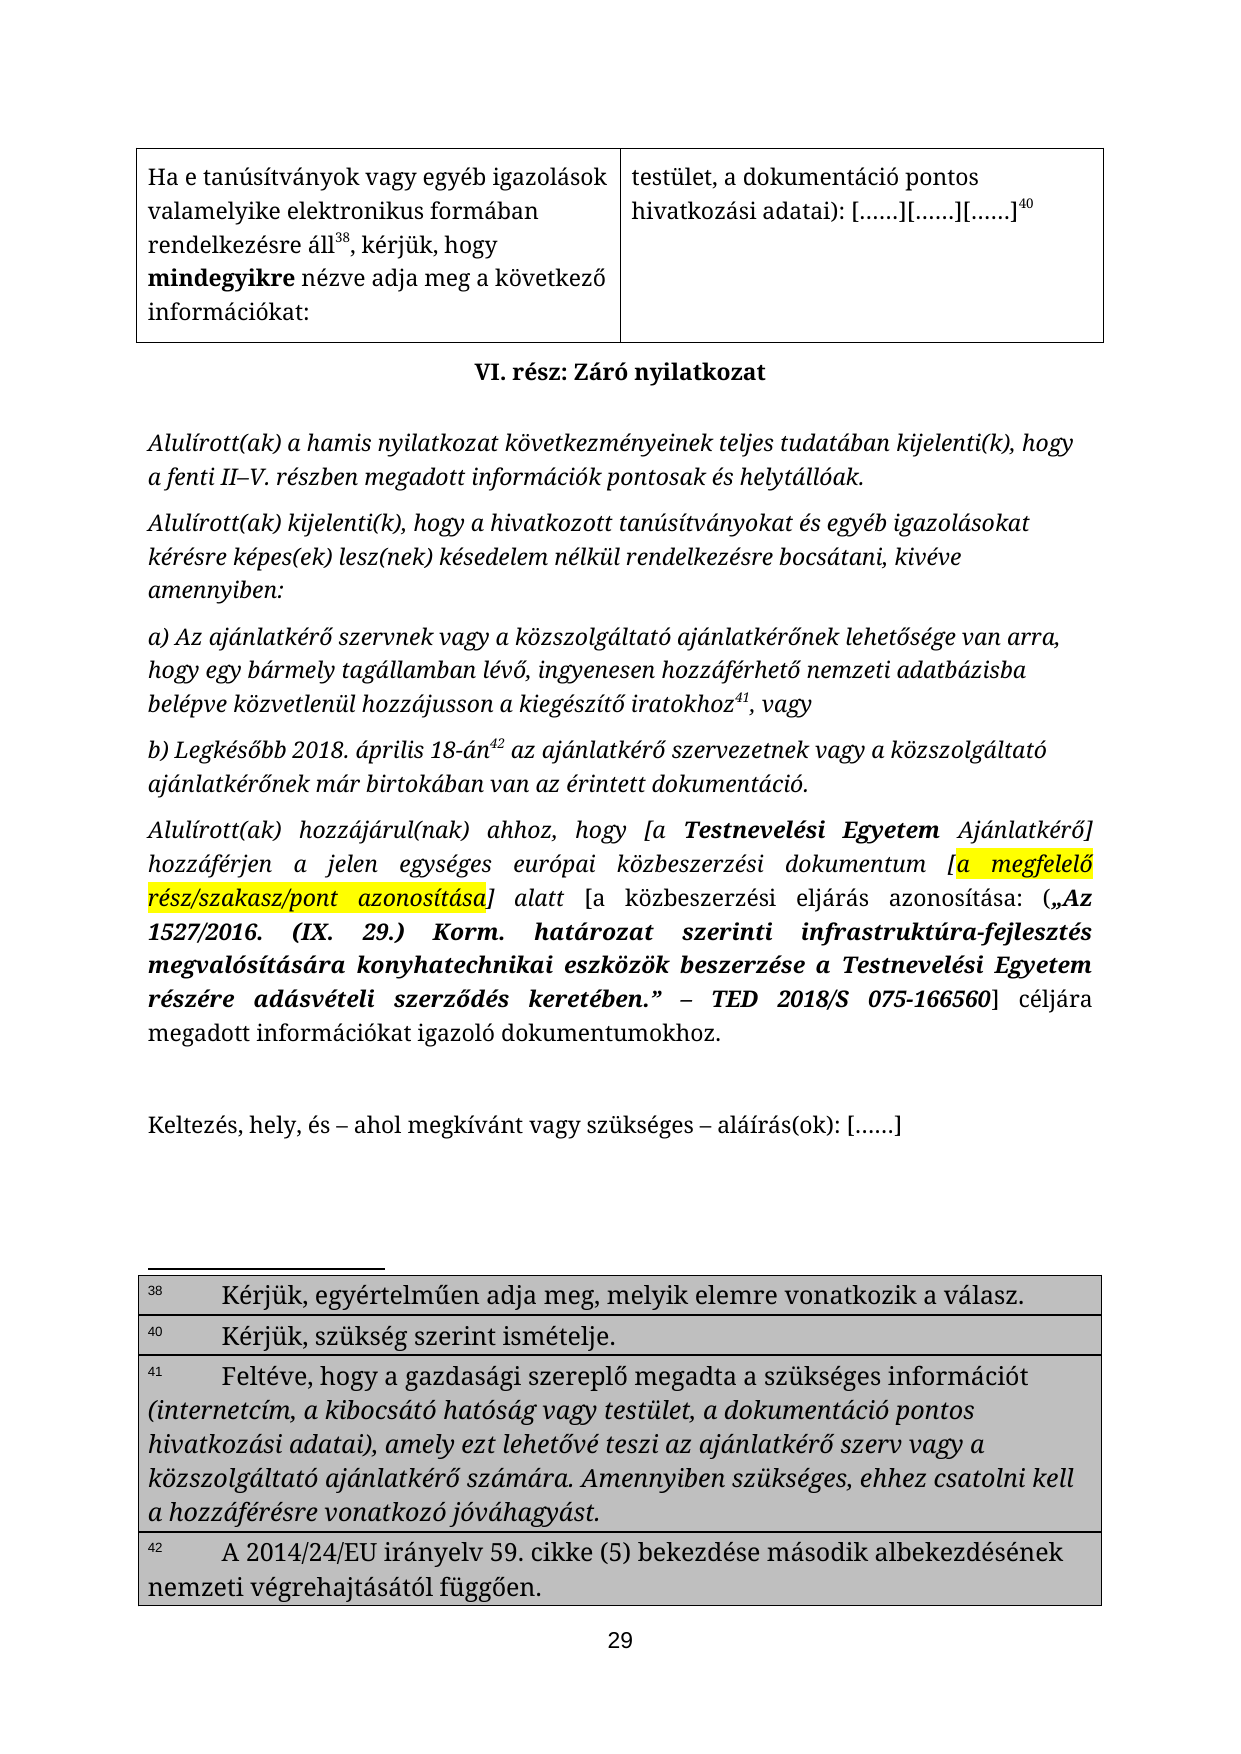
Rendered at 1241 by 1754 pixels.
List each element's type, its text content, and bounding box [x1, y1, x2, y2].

text Alulírott(ak) kijelenti(k), hogy a hivatkozott tanúsítványokat és egyéb igazolásokat kérésre képes(ek) lesz(nek) késedelem nélkül rendelkezésre bocsátani, kivéve amennyiben: [148, 507, 1093, 606]
text Alulírott(ak) a hamis nyilatkozat következményeinek teljes tudatában kijelenti(k), hogy a fenti II–V. részben megadott információk pontosak és helytállóak. [148, 427, 1093, 492]
text Keltezés, hely, és – ahol megkívánt vagy szükséges – aláírás(ok): [……] [148, 1109, 1093, 1141]
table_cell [621, 149, 1103, 342]
text a) Az ajánlatkérő szervnek vagy a közszolgáltató ajánlatkérőnek lehetősége van arra, hogy egy bármely tagállamban lévő, ingyenesen hozzáférhető nemzeti adatbázisba belépve közvetlenül hozzájusson a kiegészítő iratokhoz, vagy [148, 621, 1093, 719]
text Alulírott(ak) hozzájárul(nak) ahhoz, hogy [a Testnevelési Egyetem Ajánlatkérő] hozzáférjen a jelen egységes európai közbeszerzési dokumentum [a megfelelő rész/szakasz/pont azonosítása] alatt [a közbeszerzési eljárás azonosítása: („Az 1527/2016. (IX. 29.) Korm. határozat szerinti infrastruktúra-fejlesztés megvalósítására konyhatechnikai eszközök beszerzése a Testnevelési Egyetem részére adásvételi szerződés keretében.” – TED 2018/S 075-166560] céljára megadott információkat igazoló dokumentumokhoz. [148, 814, 1093, 1048]
text VI. rész: Záró nyilatkozat [148, 356, 1093, 387]
text b) Legkésőbb 2018. április 18-án az ajánlatkérő szervezetnek vagy a közszolgáltató ajánlatkérőnek már birtokában van az érintett dokumentáció. [148, 734, 1093, 799]
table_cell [137, 149, 620, 342]
